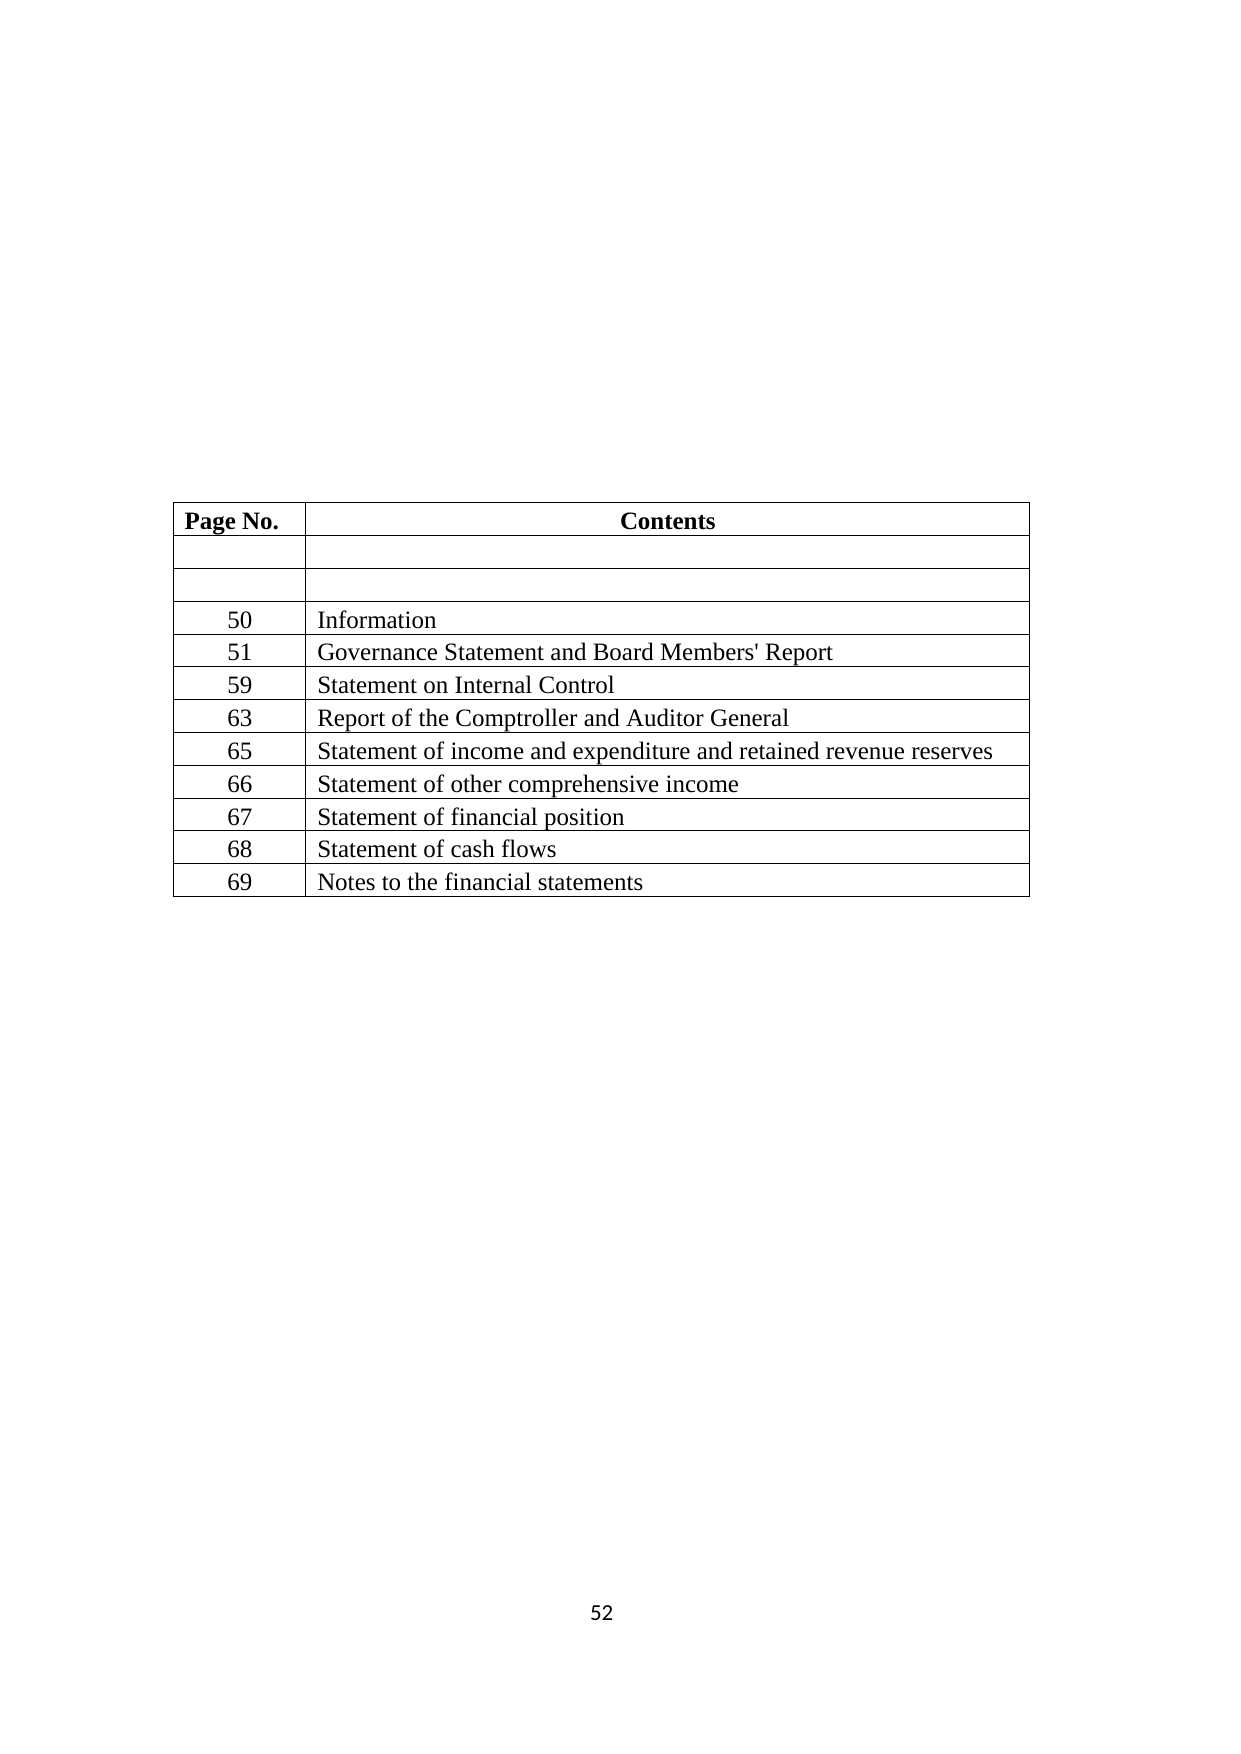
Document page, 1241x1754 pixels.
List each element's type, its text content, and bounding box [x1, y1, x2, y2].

table_cell Statement of cash flows [306, 831, 1029, 863]
table_cell 68 [174, 831, 305, 863]
table_cell 69 [174, 864, 305, 896]
table_cell 66 [174, 766, 305, 797]
table_cell [174, 536, 305, 568]
table_cell Statement of financial position [306, 799, 1029, 830]
table_cell Report of the Comptroller and Auditor General [306, 700, 1029, 732]
table_cell Governance Statement and Board Members' Report [306, 635, 1029, 666]
table_cell 59 [174, 667, 305, 699]
table_cell [306, 536, 1029, 568]
table_cell 65 [174, 733, 305, 765]
table_cell Notes to the financial statements [306, 864, 1029, 896]
table_cell 63 [174, 700, 305, 732]
table_cell Statement of income and expenditure and retained revenue reserves [306, 733, 1029, 765]
table_cell 51 [174, 635, 305, 666]
table_cell 50 [174, 602, 305, 633]
table_cell 67 [174, 799, 305, 830]
table_header Contents [306, 503, 1029, 535]
table_cell [306, 569, 1029, 601]
table_cell [174, 569, 305, 601]
table_header Page No. [174, 503, 305, 535]
table_cell Information [306, 602, 1029, 633]
table_cell Statement of other comprehensive income [306, 766, 1029, 797]
table_cell Statement on Internal Control [306, 667, 1029, 699]
